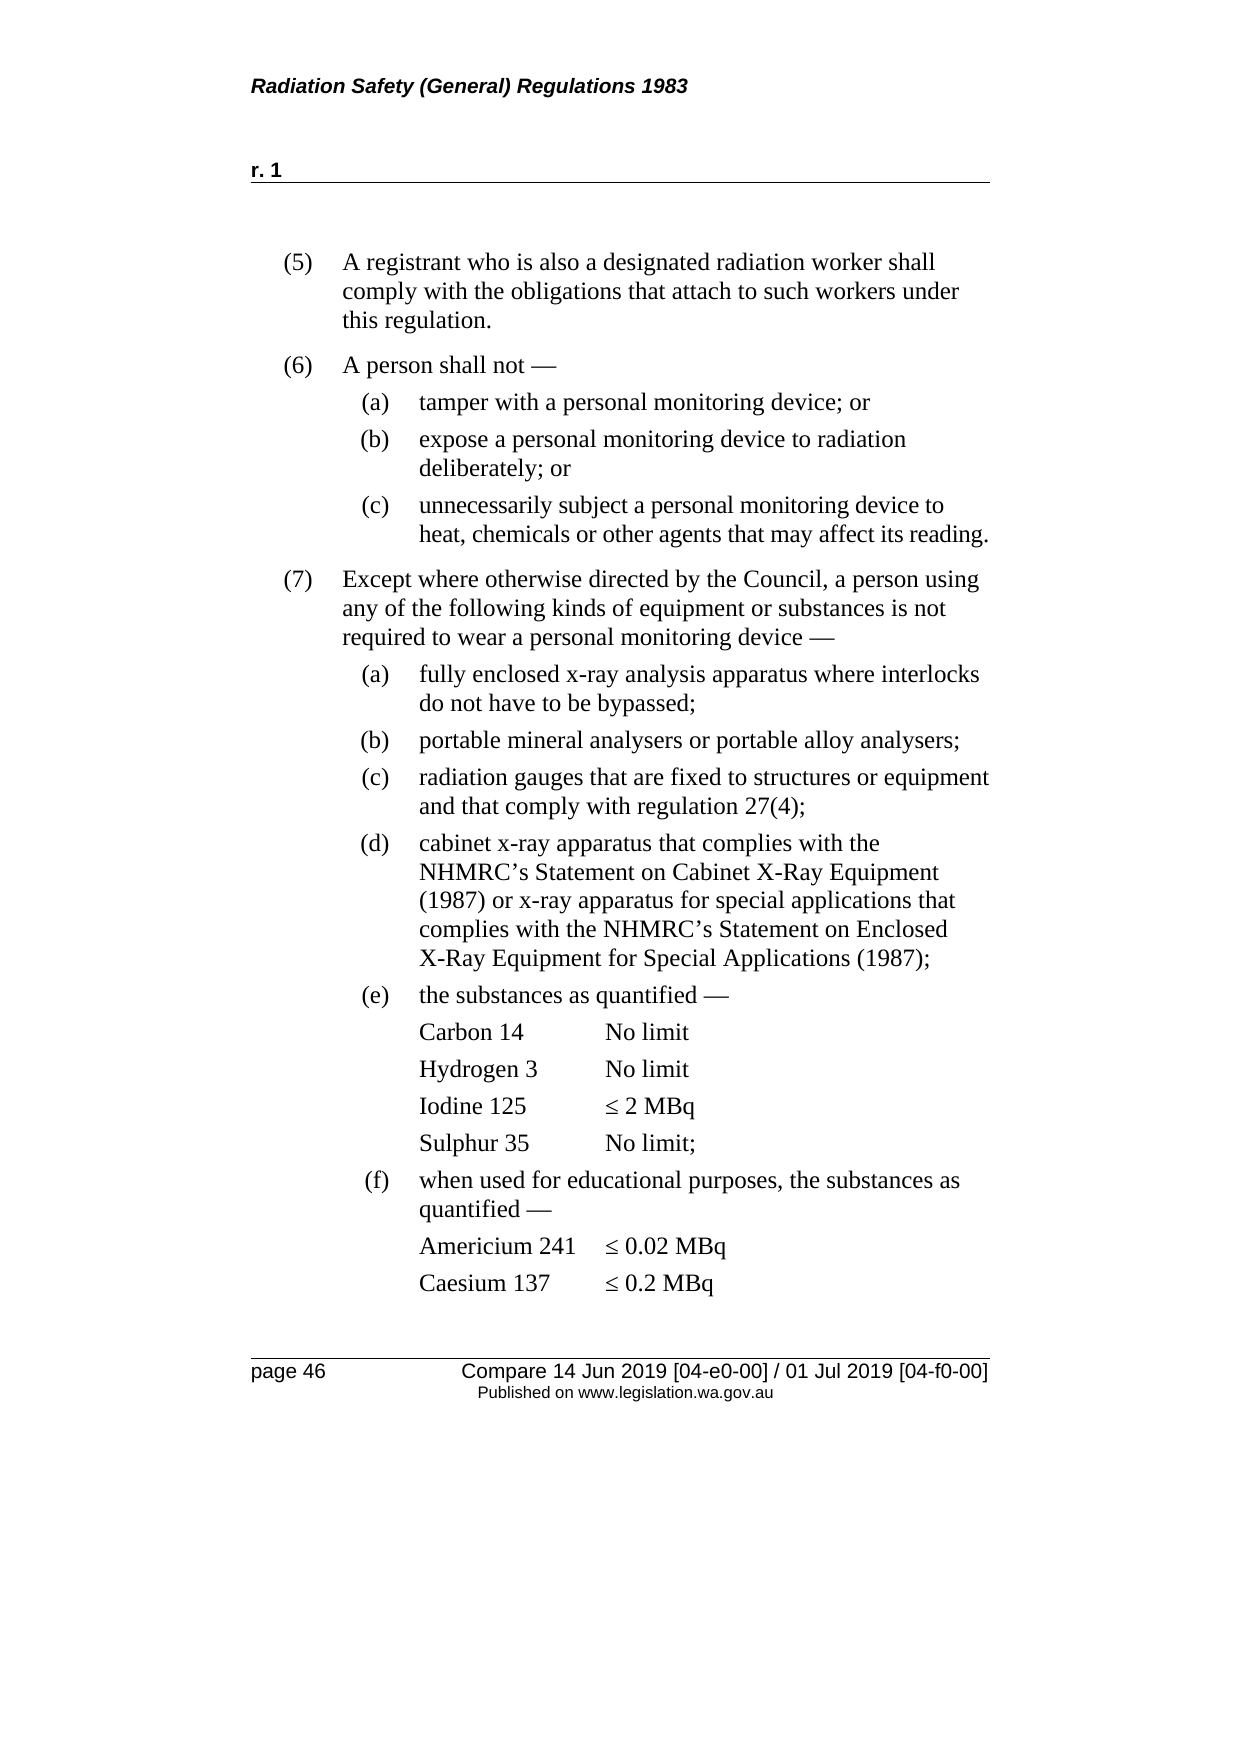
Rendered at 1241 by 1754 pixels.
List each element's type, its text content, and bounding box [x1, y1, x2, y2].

text Hydrogen 3 No limit [251, 1054, 990, 1083]
text (c) unnecessarily subject a personal monitoring device to heat, chemicals or other agents that may affect its reading. [251, 490, 990, 548]
text (5) A registrant who is also a designated radiation worker shall comply with the obligations that attach to such workers under this regulation. [251, 247, 990, 334]
text (b) portable mineral analysers or portable alloy analysers; [251, 725, 990, 754]
text Americium 241 ≤ 0.02 MBq [251, 1231, 990, 1260]
text (f) when used for educational purposes, the substances as quantified — [251, 1165, 990, 1223]
text (a) tamper with a personal monitoring device; or [251, 387, 990, 416]
text (b) expose a personal monitoring device to radiation deliberately; or [251, 424, 990, 482]
text (a) fully enclosed x-ray analysis apparatus where interlocks do not have to be bypassed; [251, 659, 990, 717]
text (6) A person shall not — [251, 350, 990, 379]
text (7) Except where otherwise directed by the Council, a person using any of the following kinds of equipment or substances is not required to wear a personal monitoring device — [251, 564, 990, 651]
text (d) cabinet x-ray apparatus that complies with the NHMRC’s Statement on Cabinet X-Ray Equipment (1987) or x-ray apparatus for special applications that complies with the NHMRC’s Statement on Enclosed X-Ray Equipment for Special Applications (1987); [251, 828, 990, 972]
text Sulphur 35 No limit; [251, 1128, 990, 1157]
text Iodine 125 ≤ 2 MBq [251, 1091, 990, 1120]
text Carbon 14 No limit [251, 1017, 990, 1046]
text (e) the substances as quantified — [251, 980, 990, 1009]
text Caesium 137 ≤ 0.2 MBq [251, 1268, 990, 1297]
text (c) radiation gauges that are fixed to structures or equipment and that comply with regulation 27(4); [251, 762, 990, 819]
